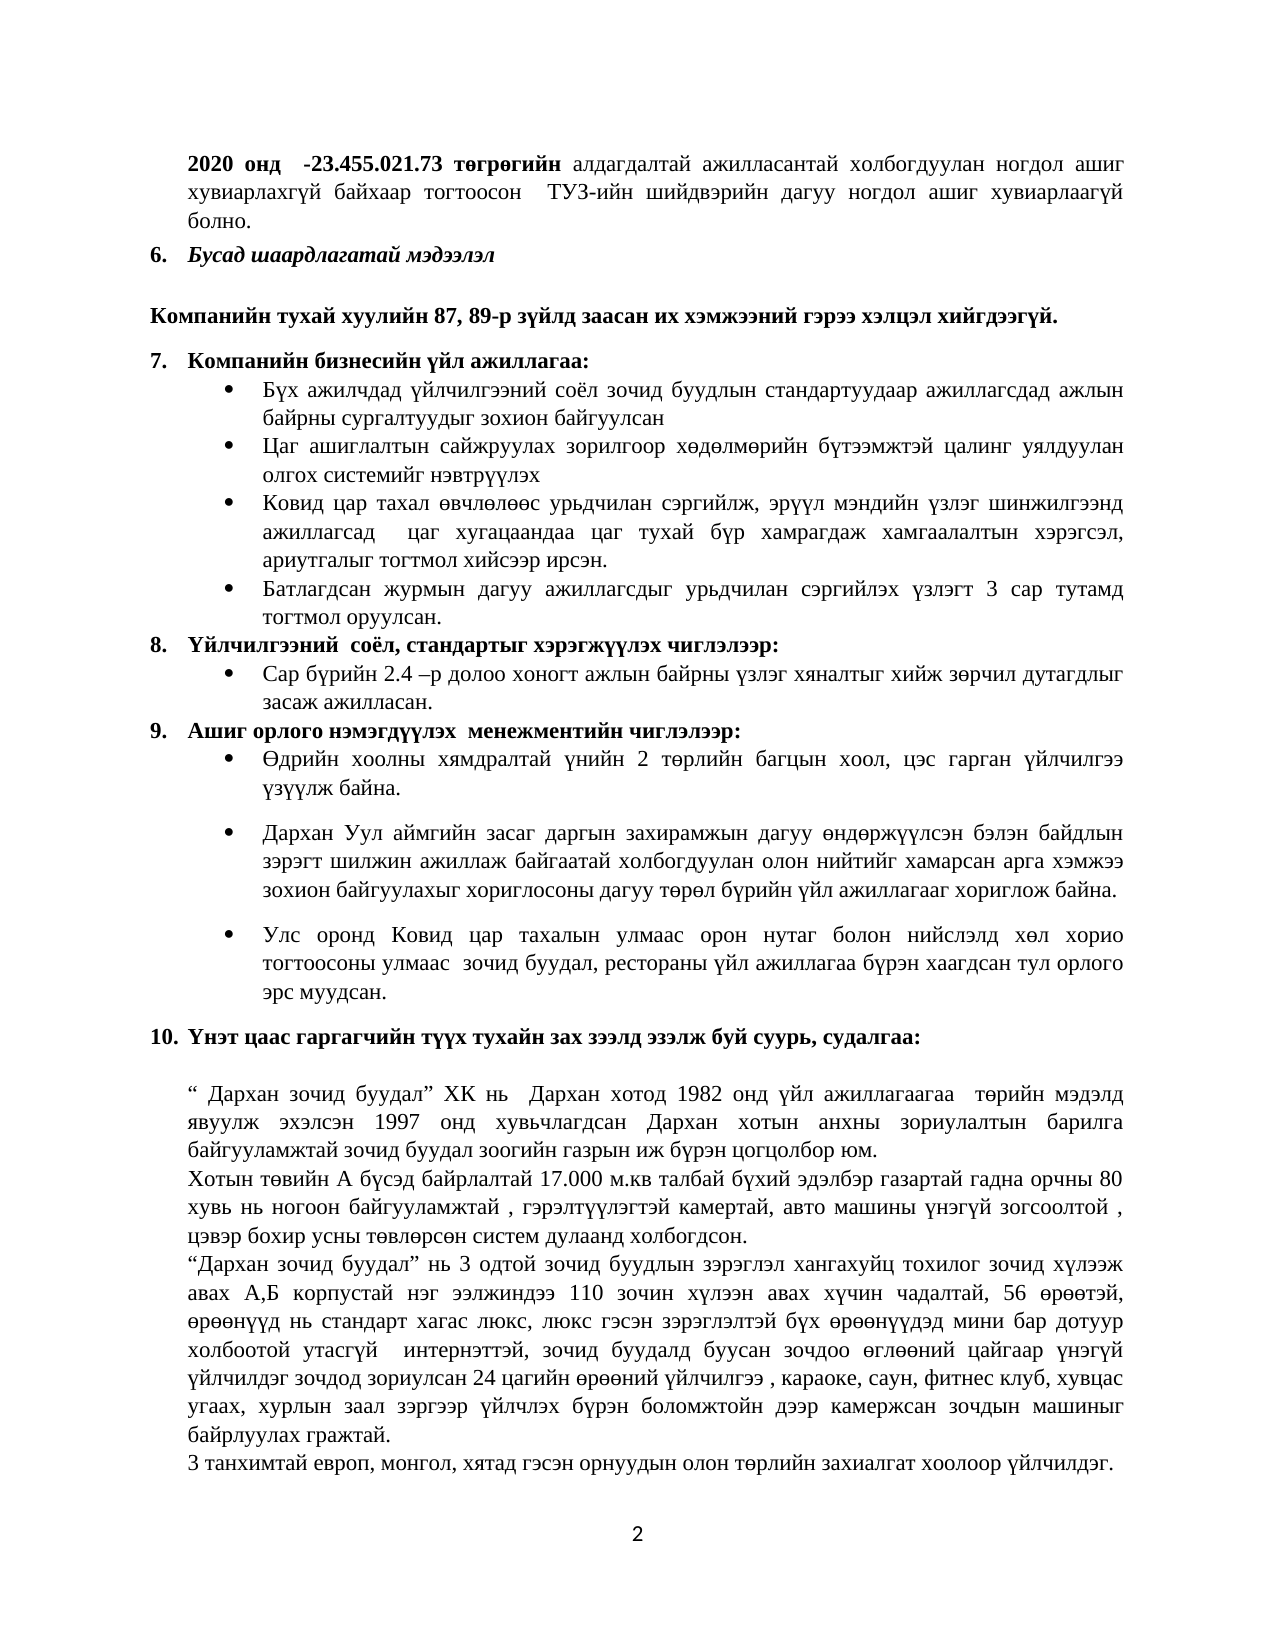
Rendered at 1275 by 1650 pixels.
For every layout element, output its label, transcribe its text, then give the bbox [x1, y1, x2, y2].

list Үйлчилгээний соёл, стандартыг хэрэгжүүлэх чиглэлээр: [150, 632, 1125, 658]
list Хотын төвийн А бүсэд байрлалтай 17.000 м.кв талбай бүхий эдэлбэр газартай гадна орчны 80 хувь нь ногоон байгууламжтай , гэрэлтүүлэгтэй камертай, авто машины үнэгүй зогсоолтой , цэвэр бохир усны төвлөрсөн систем дулаанд холбогдсон. [187, 1165, 1125, 1248]
list “ Дархан зочид буудал” ХК нь Дархан хотод 1982 онд үйл ажиллагаагаа төрийн мэдэлд явуулж эхэлсэн 1997 онд хувьчлагдсан Дархан хотын анхны зориулалтын барилга байгууламжтай зочид буудал зоогийн газрын иж бүрэн цогцолбор юм. [187, 1080, 1125, 1163]
text 2020 онд -23.455.021.73 төгрөгийн алдагдалтай ажилласантай холбогдуулан ногдол ашиг хувиарлахгүй байхаар тогтоосон ТУЗ-ийн шийдвэрийн дагуу ногдол ашиг хувиарлаагүй болно. [187, 150, 1125, 233]
text Компанийн тухай хуулийн 87, 89-р зүйлд заасан их хэмжээний гэрээ хэлцэл хийгдээгүй. [150, 302, 1125, 328]
list Ковид цар тахал өвчлөлөөс урьдчилан сэргийлж, эрүүл мэндийн үзлэг шинжилгээнд ажиллагсад цаг хугацаандаа цаг тухай бүр хамрагдаж хамгаалалтын хэрэгсэл, ариутгалыг тогтмол хийсээр ирсэн. [225, 489, 1125, 573]
list Үнэт цаас гаргагчийн түүх тухайн зах зээлд эзэлж буй суурь, судалгаа: [150, 1023, 1125, 1049]
list Бусад шаардлагатай мэдээлэл [150, 241, 1125, 267]
list “Дархан зочид буудал” нь 3 одтой зочид буудлын зэрэглэл хангахуйц тохилог зочид хүлээж авах А,Б корпустай нэг ээлжиндээ 110 зочин хүлээн авах хүчин чадалтай, 56 өрөөтэй, өрөөнүүд нь стандарт хагас люкс, люкс гэсэн зэрэглэлтэй бүх өрөөнүүдэд мини бар дотуур холбоотой утасгүй интернэттэй, зочид буудалд буусан зочдоо өглөөний цайгаар үнэгүй үйлчилдэг зочдод зориулсан 24 цагийн өрөөний үйлчилгээ , караоке, саун, фитнес клуб, хувцас угаах, хурлын заал зэргээр үйлчлэх бүрэн боломжтойн дээр камержсан зочдын машиныг байрлуулах гражтай. [187, 1250, 1125, 1447]
list Ашиг орлого нэмэгдүүлэх менежментийн чиглэлээр: [150, 717, 1125, 743]
list Өдрийн хоолны хямдралтай үнийн 2 төрлийн багцын хоол, цэс гарган үйлчилгээ үзүүлж байна. [225, 745, 1125, 800]
list Дархан Уул аймгийн засаг даргын захирамжын дагуу өндөржүүлсэн бэлэн байдлын зэрэгт шилжин ажиллаж байгаатай холбогдуулан олон нийтийг хамарсан арга хэмжээ зохион байгуулахыг хориглосоны дагуу төрөл бүрийн үйл ажиллагааг хориглож байна. [225, 819, 1125, 902]
list Цаг ашиглалтын сайжруулах зорилгоор хөдөлмөрийн бүтээмжтэй цалинг уялдуулан олгох системийг нэвтрүүлэх [225, 432, 1125, 487]
list 3 танхимтай европ, монгол, хятад гэсэн орнуудын олон төрлийн захиалгат хоолоор үйлчилдэг. [187, 1449, 1125, 1476]
list Улс оронд Ковид цар тахалын улмаас орон нутаг болон нийслэлд хөл хорио тогтоосоны улмаас зочид буудал, рестораны үйл ажиллагаа бүрэн хаагдсан тул орлого эрс муудсан. [225, 921, 1125, 1004]
list Сар бүрийн 2.4 –р долоо хоногт ажлын байрны үзлэг хяналтыг хийж зөрчил дутагдлыг засаж ажилласан. [225, 660, 1125, 715]
list Компанийн бизнесийн үйл ажиллагаа: [150, 347, 1125, 373]
list Батлагдсан журмын дагуу ажиллагсдыг урьдчилан сэргийлэх үзлэгт 3 сар тутамд тогтмол оруулсан. [225, 575, 1125, 629]
list Бүх ажилчдад үйлчилгээний соёл зочид буудлын стандартуудаар ажиллагсдад ажлын байрны сургалтуудыг зохион байгуулсан [225, 376, 1125, 430]
